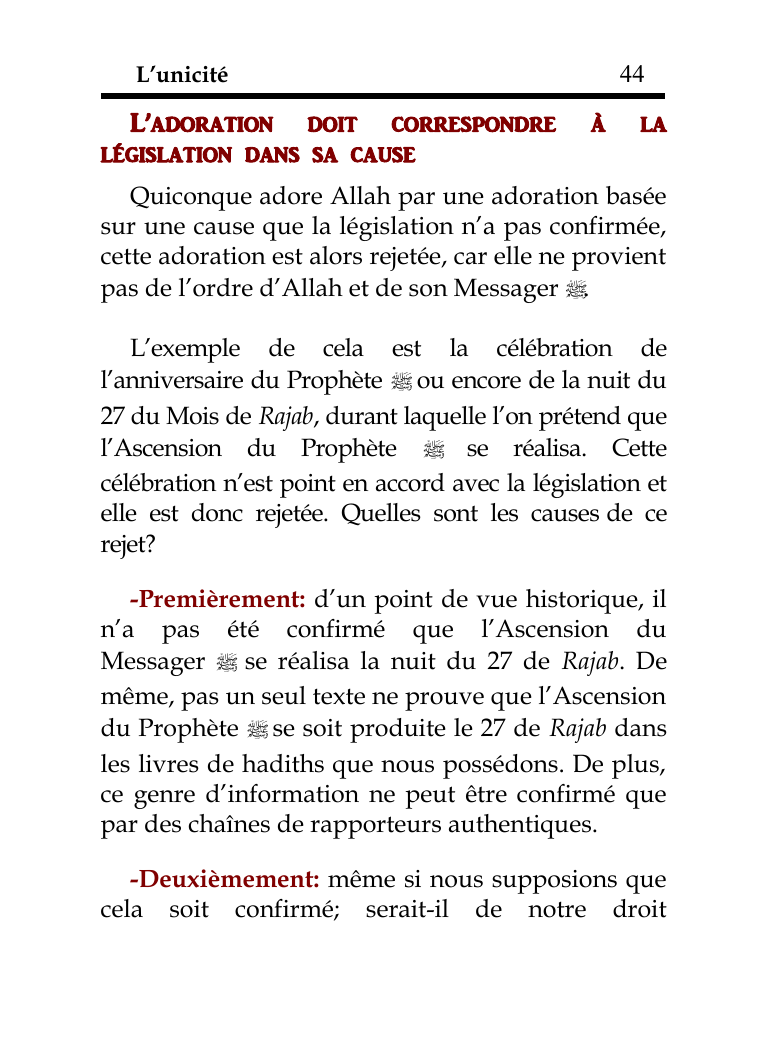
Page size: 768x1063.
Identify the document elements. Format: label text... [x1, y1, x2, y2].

text Quiconque adore Allah par une adoration basée sur une cause que la législation n’a pas confirmée, cette adoration est alors rejetée, car elle ne provient pas de l’ordre d’Allah et de son Messager ج. [100, 181, 667, 309]
subtitle L’adoration doit correspondre à la législation dans sa cause [100, 108, 667, 168]
text L’exemple de cela est la célébration de l’anniversaire du Prophète ج ou encore de la nuit du 27 du Mois de Rajab, durant laquelle l’on prétend que l’Ascension du Prophète ج se réalisa. Cette célébration n’est point en accord avec la législation et elle est donc rejetée. Quelles sont les causes de ce rejet? [100, 334, 667, 559]
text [100, 864, 667, 924]
text -Premièrement: d’un point de vue historique, il n’a pas été confirmé que l’Ascension du Messager ج se réalisa la nuit du 27 de Rajab. De même, pas un seul texte ne prouve que l’Ascension du Prophète ج se soit produite le 27 de Rajab dans les livres de hadiths que nous possédons. De plus, ce genre d’information ne peut être confirmé que par des chaînes de rapporteurs authentiques. [100, 584, 667, 839]
